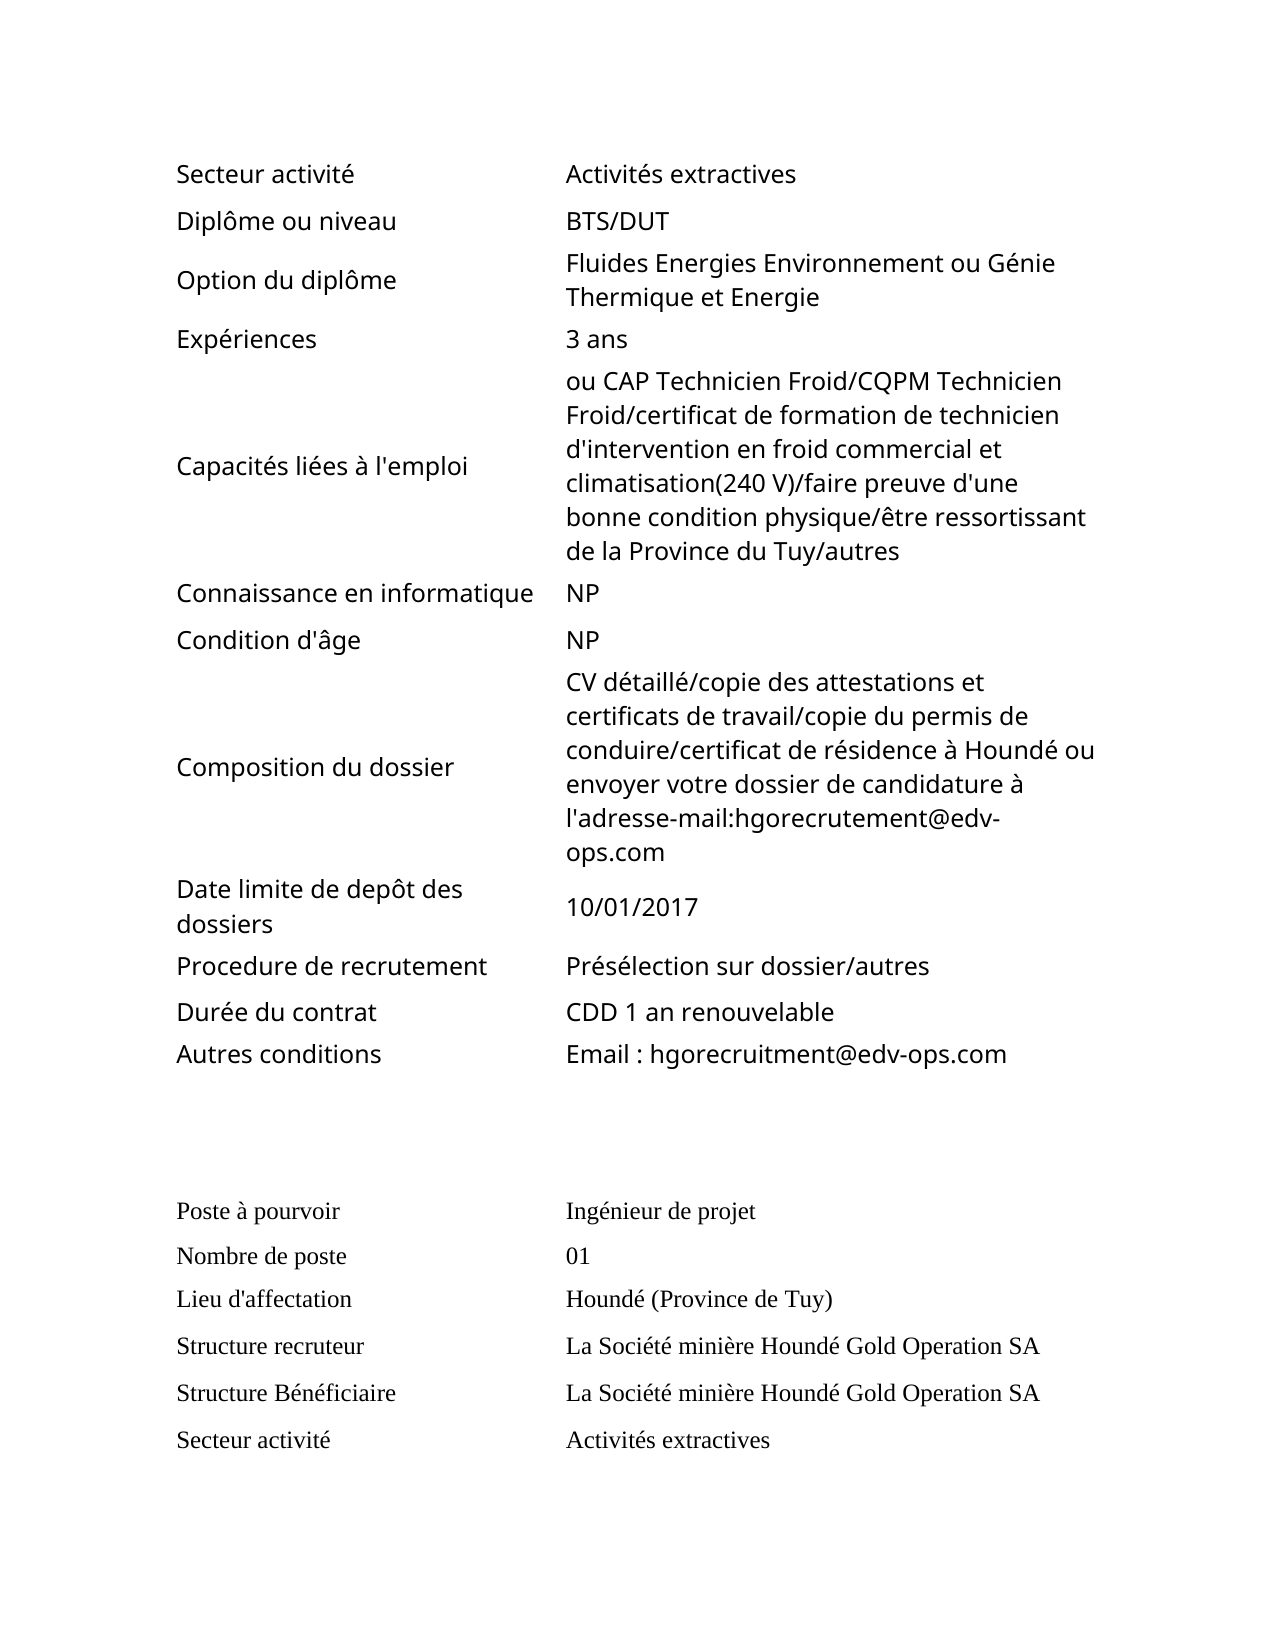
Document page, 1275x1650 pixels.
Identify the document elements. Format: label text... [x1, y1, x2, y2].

table_cell Secteur activité [174, 1416, 564, 1463]
table_cell CDD 1 an renouvelable [564, 989, 1101, 1036]
table_cell Fluides Energies Environnement ou Génie Thermique et Energie [564, 244, 1101, 315]
table_cell 01 [564, 1235, 1101, 1275]
table_cell Structure recruteur [174, 1322, 564, 1369]
table_cell Secteur activité [174, 150, 564, 197]
table_cell La Société minière Houndé Gold Operation SA [564, 1369, 1101, 1416]
table_cell NP [564, 569, 1101, 616]
table_cell Email : hgorecruitment@edv-ops.com [564, 1036, 1101, 1073]
table_cell Durée du contrat [174, 989, 564, 1036]
table_cell Procedure de recrutement [174, 942, 564, 989]
table_cell Nombre de poste [174, 1235, 564, 1275]
table_cell 3 ans [564, 315, 1101, 362]
table_cell Présélection sur dossier/autres [564, 942, 1101, 989]
table_cell Activités extractives [564, 1416, 1101, 1463]
table_cell ou CAP Technicien Froid/CQPM Technicien Froid/certificat de formation de technicien d'intervention en froid commercial et climatisation(240 V)/faire preuve d'une bonne condition physique/être ressortissant de la Province du Tuy/autres [564, 362, 1101, 569]
table_cell BTS/DUT [564, 197, 1101, 244]
table_cell La Société minière Houndé Gold Operation SA [564, 1322, 1101, 1369]
table_cell Lieu d'affectation [174, 1275, 564, 1322]
table_cell Activités extractives [564, 150, 1101, 197]
table_cell 10/01/2017 [564, 871, 1101, 942]
table_header Poste à pourvoir [174, 1186, 564, 1235]
table_cell CV détaillé/copie des attestations et certificats de travail/copie du permis de conduire/certificat de résidence à Houndé ou envoyer votre dossier de candidature à l'adresse-mail:hgorecrutement@edv-ops.com [564, 663, 1101, 871]
table_cell Houndé (Province de Tuy) [564, 1275, 1101, 1322]
table_cell Expériences [174, 315, 564, 362]
table_cell Diplôme ou niveau [174, 197, 564, 244]
table_cell Composition du dossier [174, 663, 564, 871]
table_cell Date limite de depôt des dossiers [174, 871, 564, 942]
table_cell NP [564, 616, 1101, 663]
table_cell Structure Bénéficiaire [174, 1369, 564, 1416]
table_cell Option du diplôme [174, 244, 564, 315]
table_cell Capacités liées à l'emploi [174, 362, 564, 569]
table_cell Connaissance en informatique [174, 569, 564, 616]
table_header Ingénieur de projet [564, 1186, 1101, 1235]
table_cell Condition d'âge [174, 616, 564, 663]
table_cell Autres conditions [174, 1036, 564, 1073]
